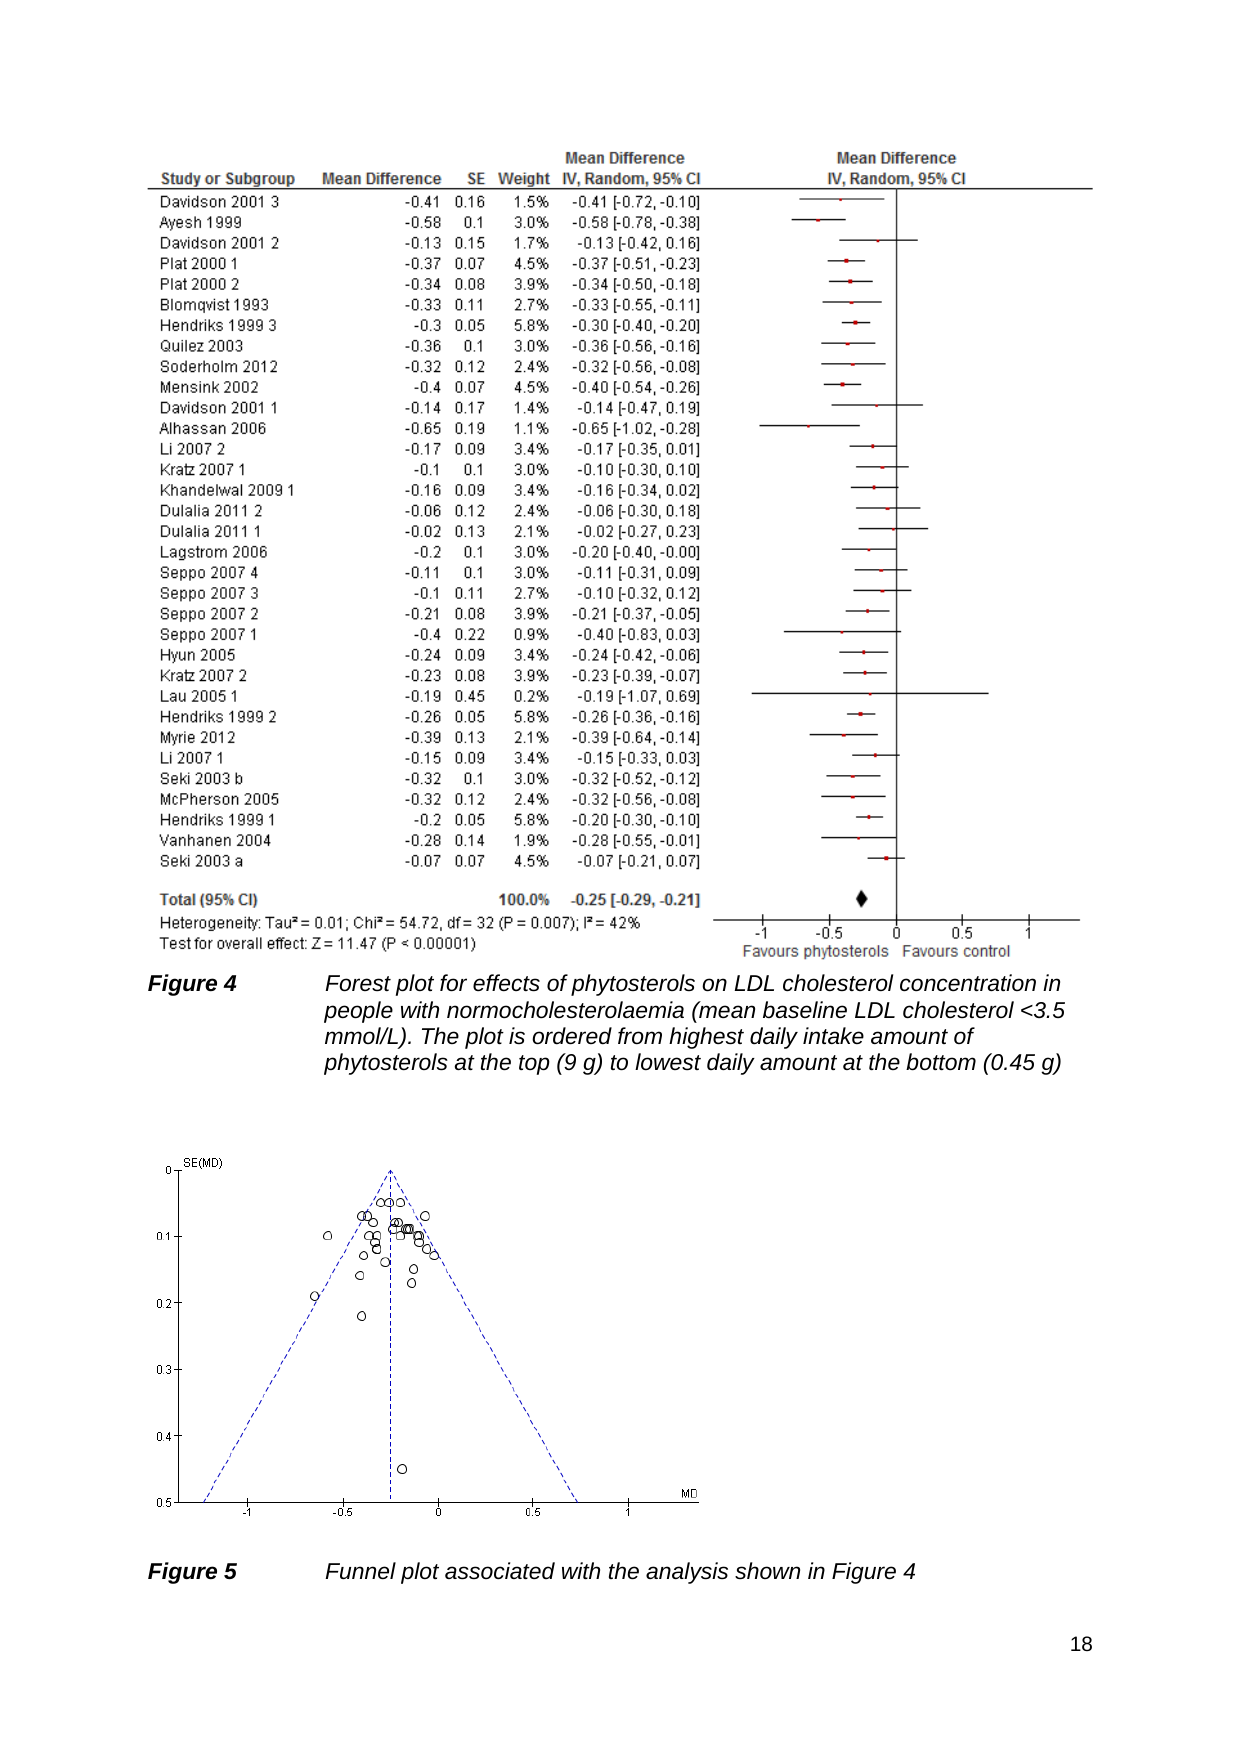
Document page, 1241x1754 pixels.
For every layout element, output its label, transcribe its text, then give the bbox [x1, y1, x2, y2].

picture [147, 147, 1093, 971]
text Figure 4 Forest plot for effects of phytosterols on LDL cholesterol concentration in people with normocholesterolaemia (mean baseline LDL cholesterol <3.5 mmol/L). The plot is ordered from highest daily intake amount of phytosterols at the top (9 g) to lowest daily amount at the bottom (0.45 g) [148, 971, 1092, 1076]
picture [147, 1154, 713, 1532]
text Figure 5 Funnel plot associated with the analysis shown in Figure 4 [148, 1558, 1092, 1584]
